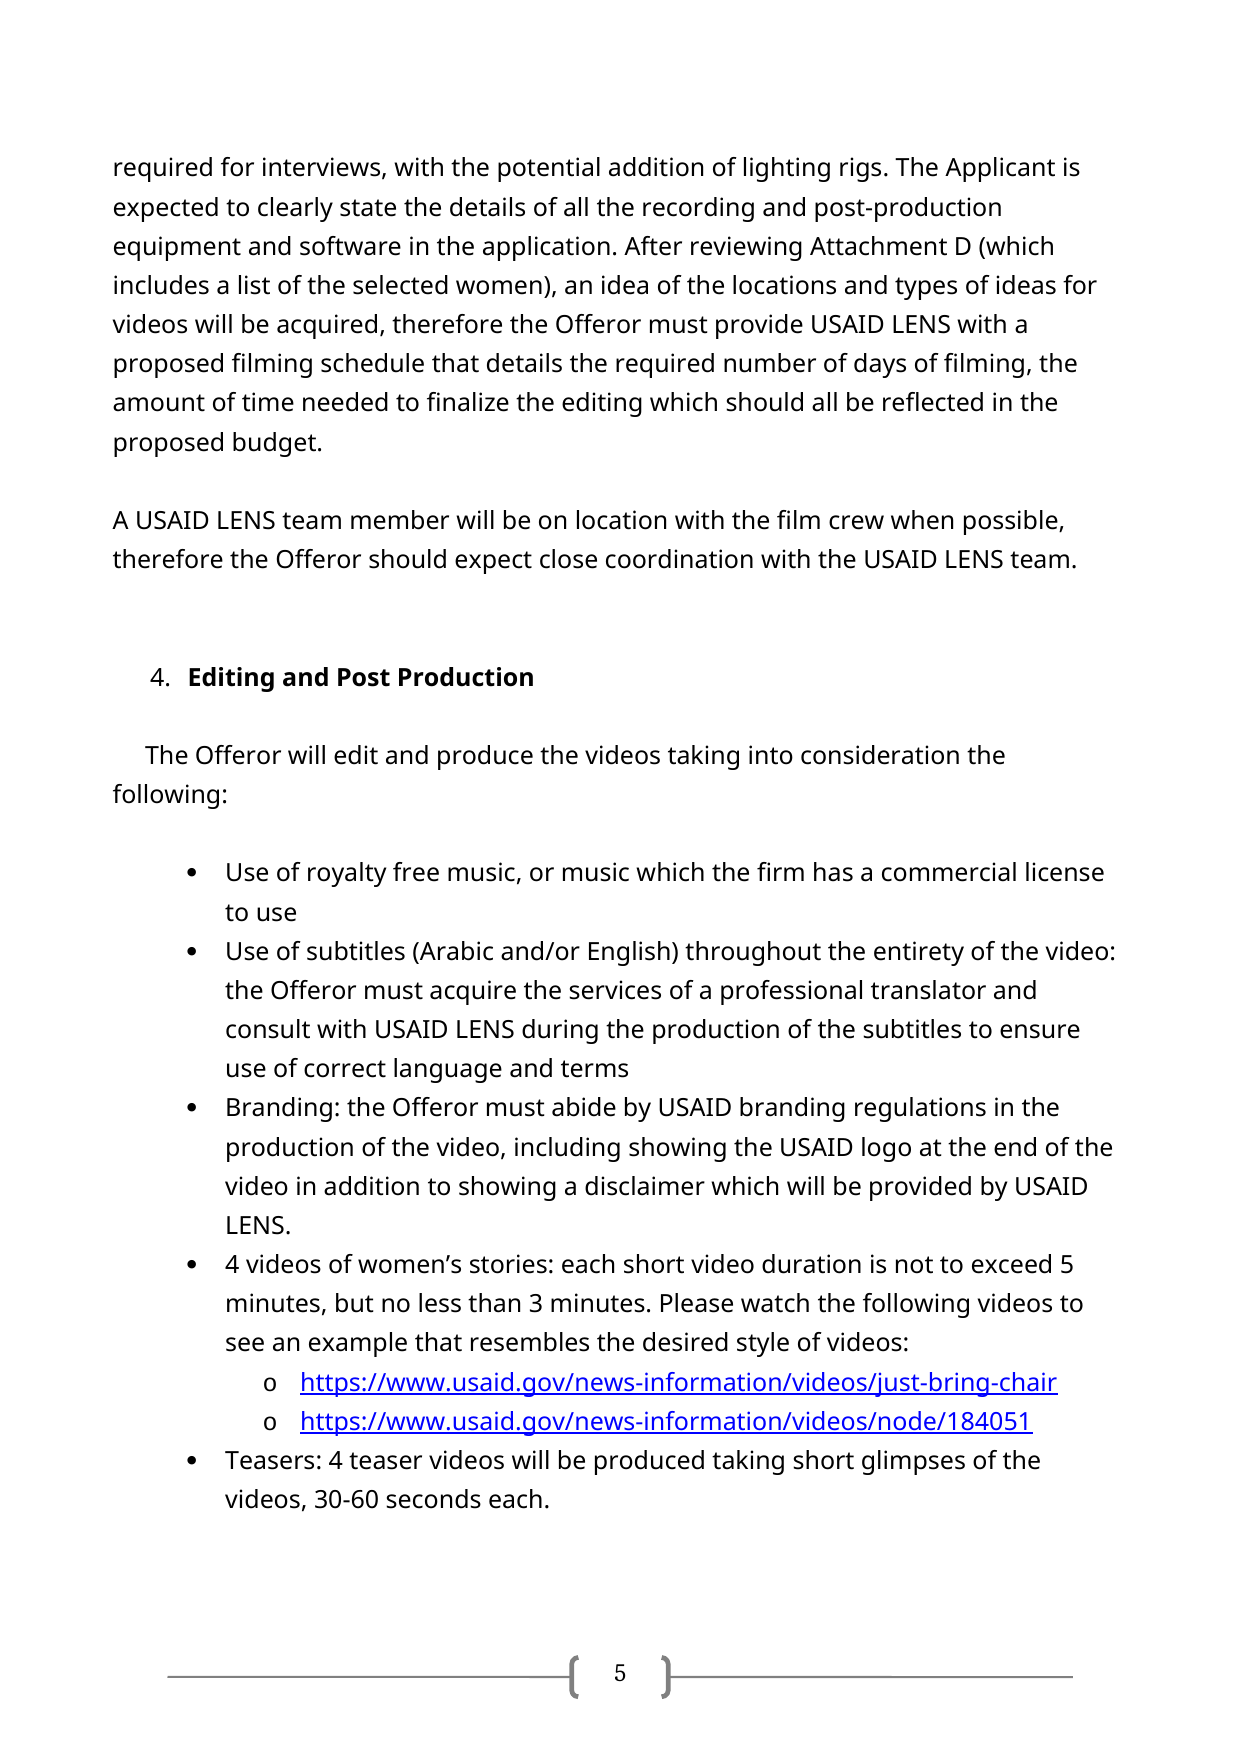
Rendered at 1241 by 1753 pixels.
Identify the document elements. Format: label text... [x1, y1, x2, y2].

list 4 videos of women’s stories: each short video duration is not to exceed 5 minutes, but no less than 3 minutes. Please watch the following videos to see an example that resembles the desired style of videos: [187, 1247, 1128, 1359]
list https://www.usaid.gov/news-information/videos/just-bring-chair [262, 1364, 1128, 1398]
list Teasers: 4 teaser videos will be produced taking short glimpses of the videos, 30-60 seconds each. [187, 1443, 1128, 1516]
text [112, 150, 1128, 458]
list Branding: the Offeror must abide by USAID branding regulations in the production of the video, including showing the USAID logo at the end of the video in addition to showing a disclaimer which will be provided by USAID LENS. [187, 1090, 1128, 1242]
text The Offeror will edit and produce the videos taking into consideration the following: [112, 737, 1128, 811]
list Use of subtitles (Arabic and/or English) throughout the entirety of the video: the Offeror must acquire the services of a professional translator and consult with USAID LENS during the production of the subtitles to ensure use of correct language and terms [187, 933, 1128, 1085]
text A USAID LENS team member will be on location with the film crew when possible, therefore the Offeror should expect close coordination with the USAID LENS team. [112, 502, 1128, 576]
list Use of royalty free music, or music which the firm has a commercial license to use [187, 855, 1128, 928]
list Editing and Post Production [150, 659, 1128, 693]
list https://www.usaid.gov/news-information/videos/node/184051 [262, 1403, 1128, 1438]
